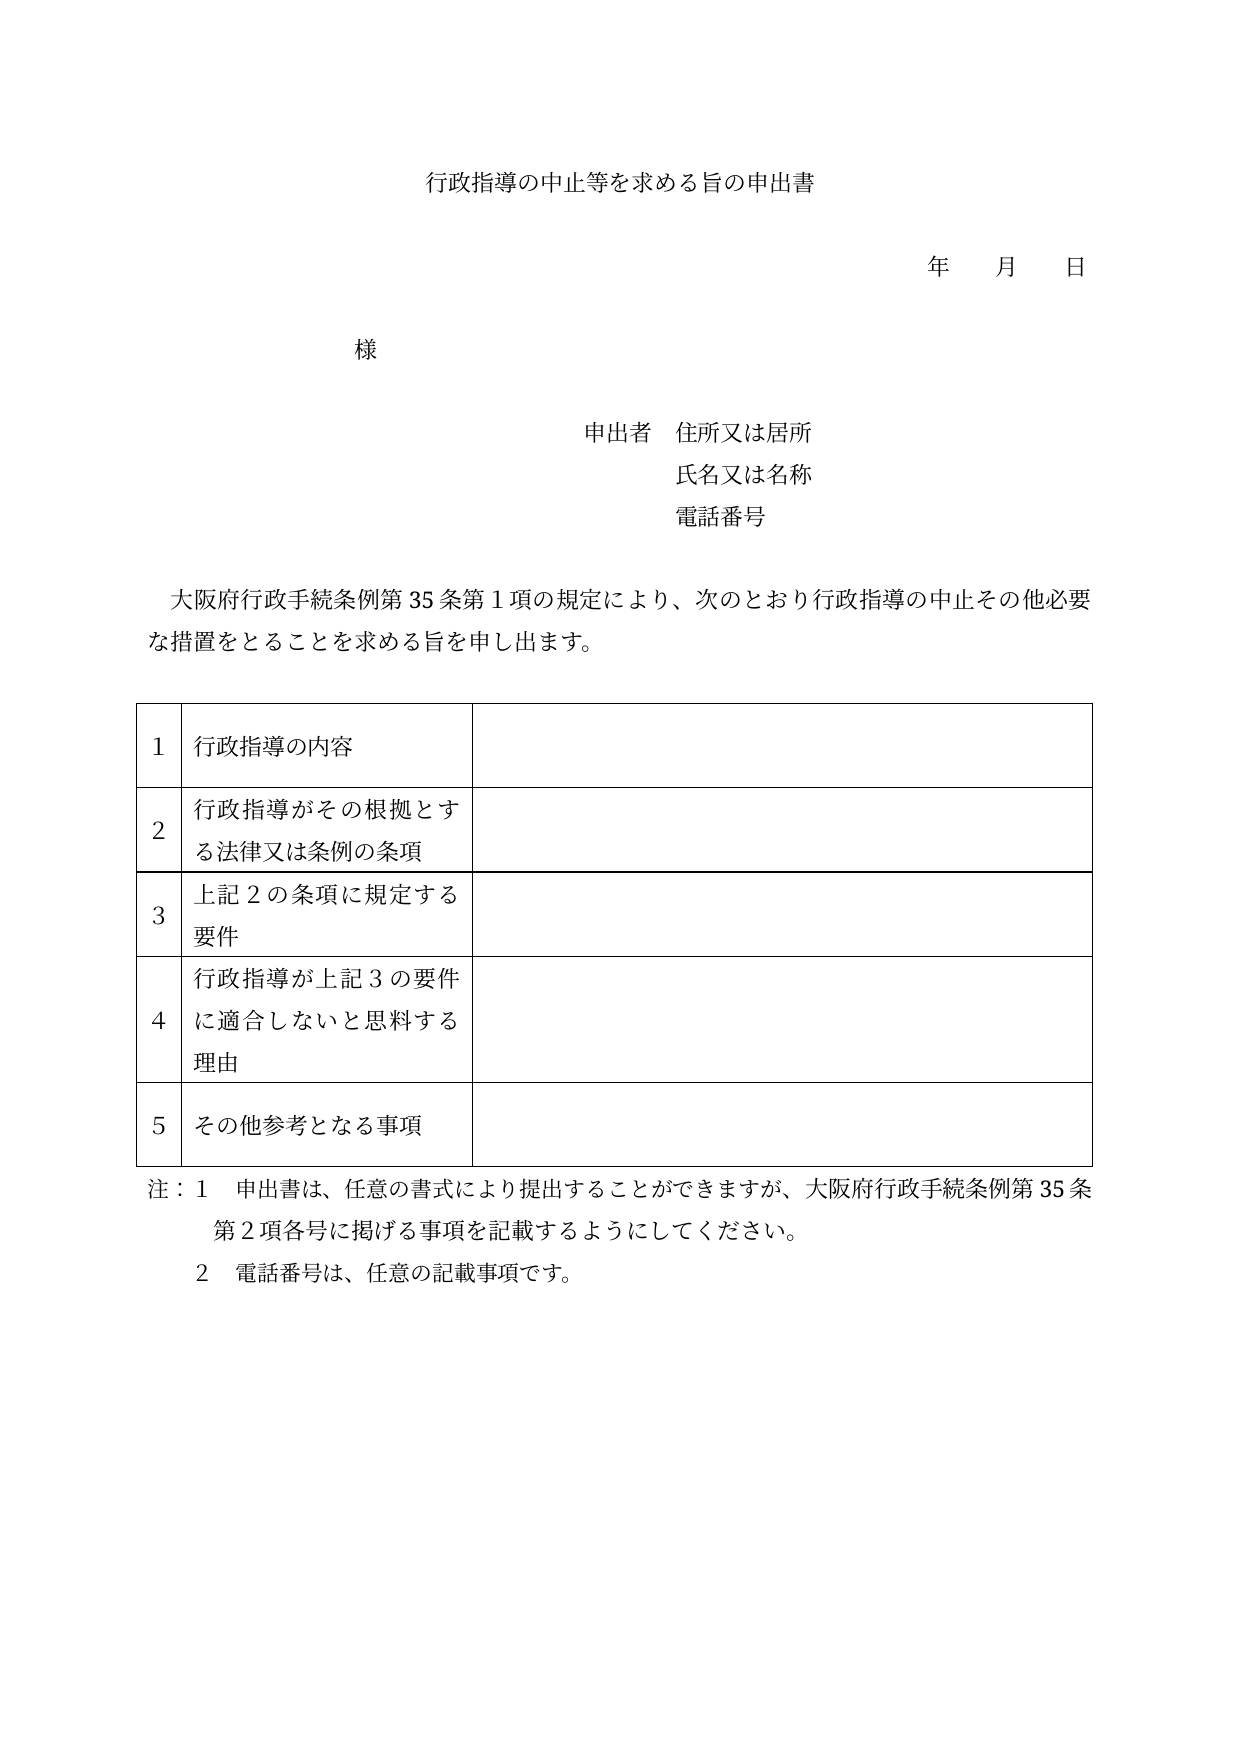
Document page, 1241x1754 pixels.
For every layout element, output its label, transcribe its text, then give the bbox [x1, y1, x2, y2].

table_cell ４ [137, 957, 181, 1082]
text 氏名又は名称 [148, 453, 1092, 494]
table_cell [473, 1083, 1092, 1166]
table_cell ２ [137, 788, 181, 871]
text 注：１ 申出書は、任意の書式により提出することができますが、大阪府行政手続条例第35条第２項各号に掲げる事項を記載するようにしてください。 [148, 1167, 1092, 1251]
text 年 月 日 [148, 244, 1092, 286]
text ２ 電話番号は、任意の記載事項です。 [148, 1251, 1092, 1292]
table_cell 行政指導がその根拠とする法律又は条例の条項 [182, 788, 472, 871]
table_cell [473, 788, 1092, 871]
text 申出者 住所又は居所 [148, 411, 1092, 453]
table_cell [473, 873, 1092, 956]
table_cell ５ [137, 1083, 181, 1166]
table_cell [473, 957, 1092, 1082]
text 電話番号 [148, 494, 1092, 536]
table_cell 上記２の条項に規定する要件 [182, 873, 472, 956]
table_header [473, 704, 1092, 787]
text 大阪府行政手続条例第35条第１項の規定により、次のとおり行政指導の中止その他必要な措置をとることを求める旨を申し出ます。 [148, 578, 1092, 661]
table_cell ３ [137, 873, 181, 956]
table_cell その他参考となる事項 [182, 1083, 472, 1166]
text 様 [148, 328, 1092, 369]
table_header 行政指導の内容 [182, 704, 472, 787]
table_header １ [137, 704, 181, 787]
table_cell 行政指導が上記３の要件に適合しないと思料する理由 [182, 957, 472, 1082]
text 行政指導の中止等を求める旨の申出書 [148, 161, 1092, 203]
